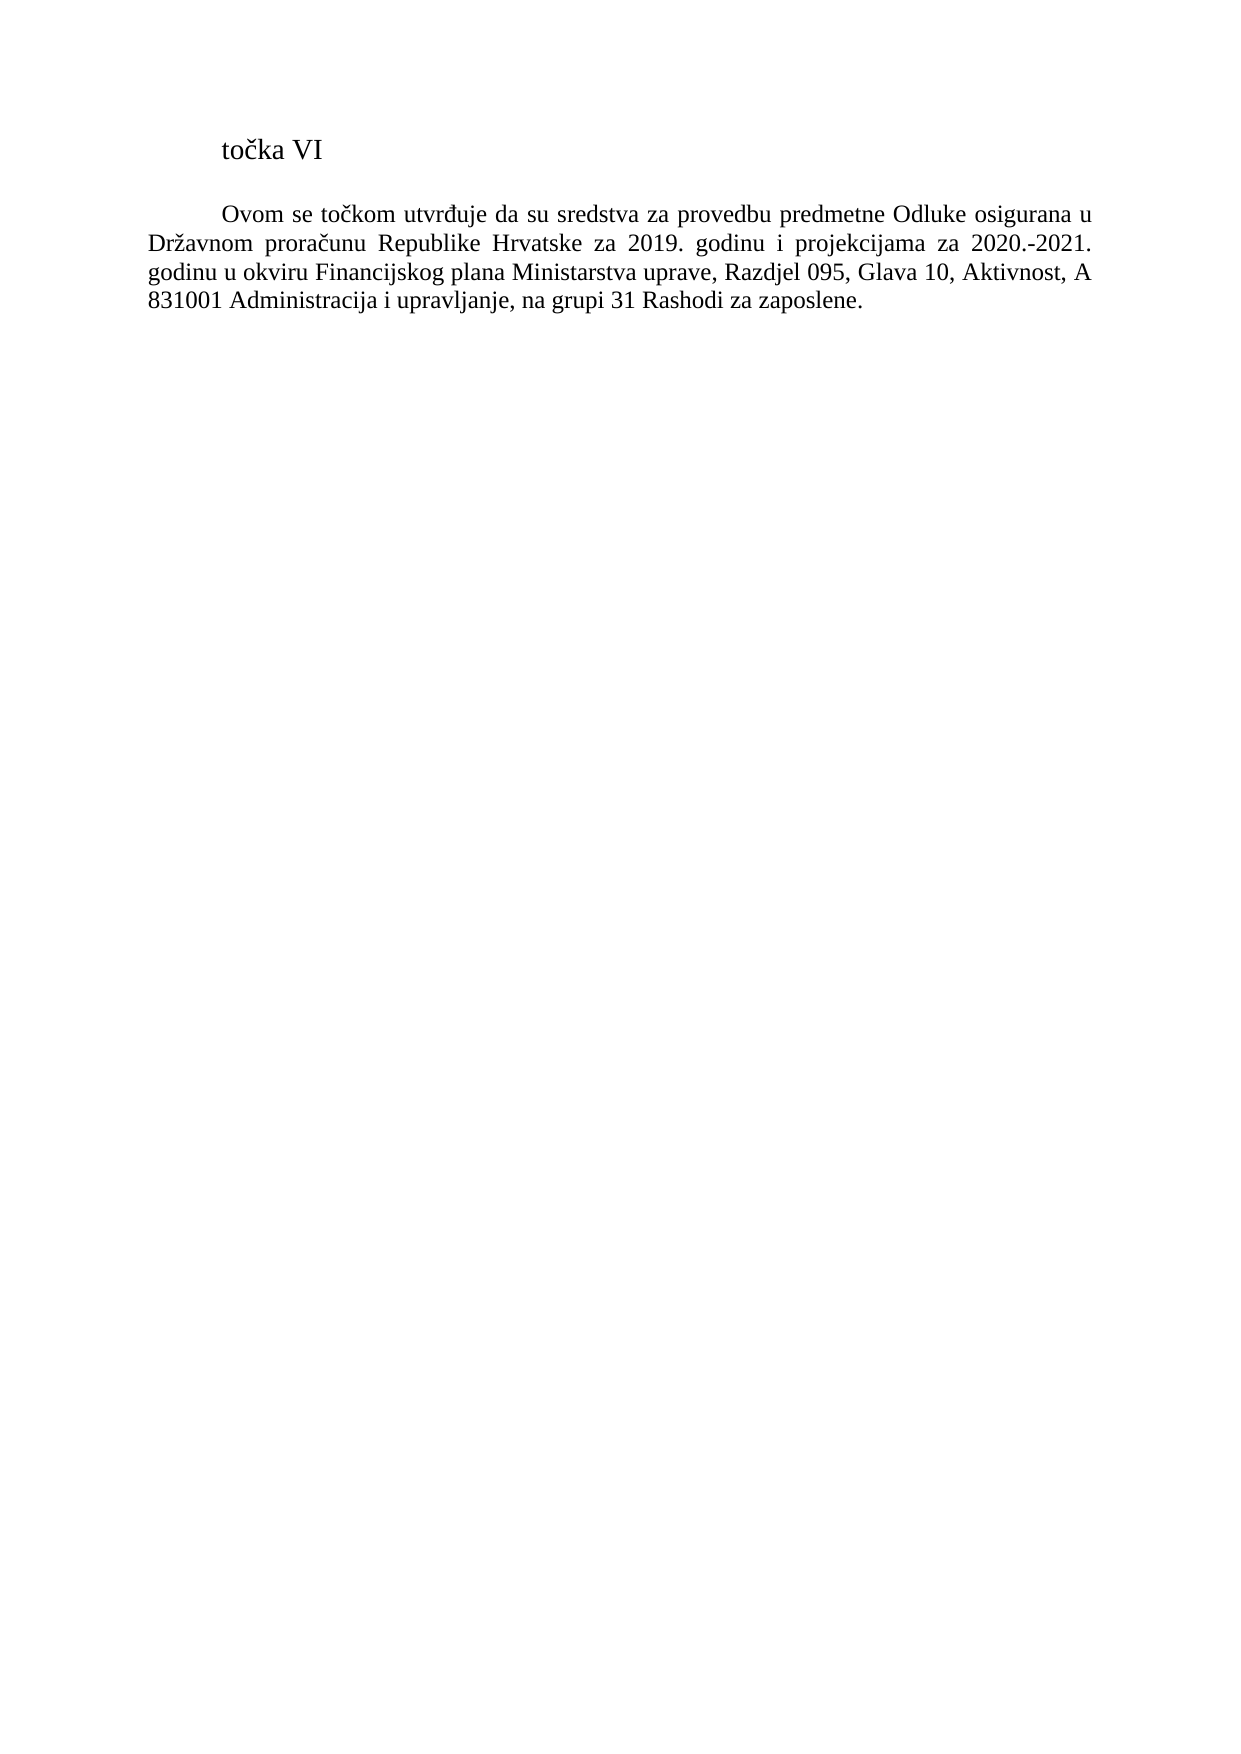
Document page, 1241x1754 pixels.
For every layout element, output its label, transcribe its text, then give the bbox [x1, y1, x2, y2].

text Ovom se točkom utvrđuje da su sredstva za provedbu predmetne Odluke osigurana u Državnom proračunu Republike Hrvatske za 2019. godinu i projekcijama za 2020.-2021. godinu u okviru Financijskog plana Ministarstva uprave, Razdjel 095, Glava 10, Aktivnost, A 831001 Administracija i upravljanje, na grupi 31 Rashodi za zaposlene. [148, 199, 1093, 314]
text točka VI [148, 132, 1093, 166]
